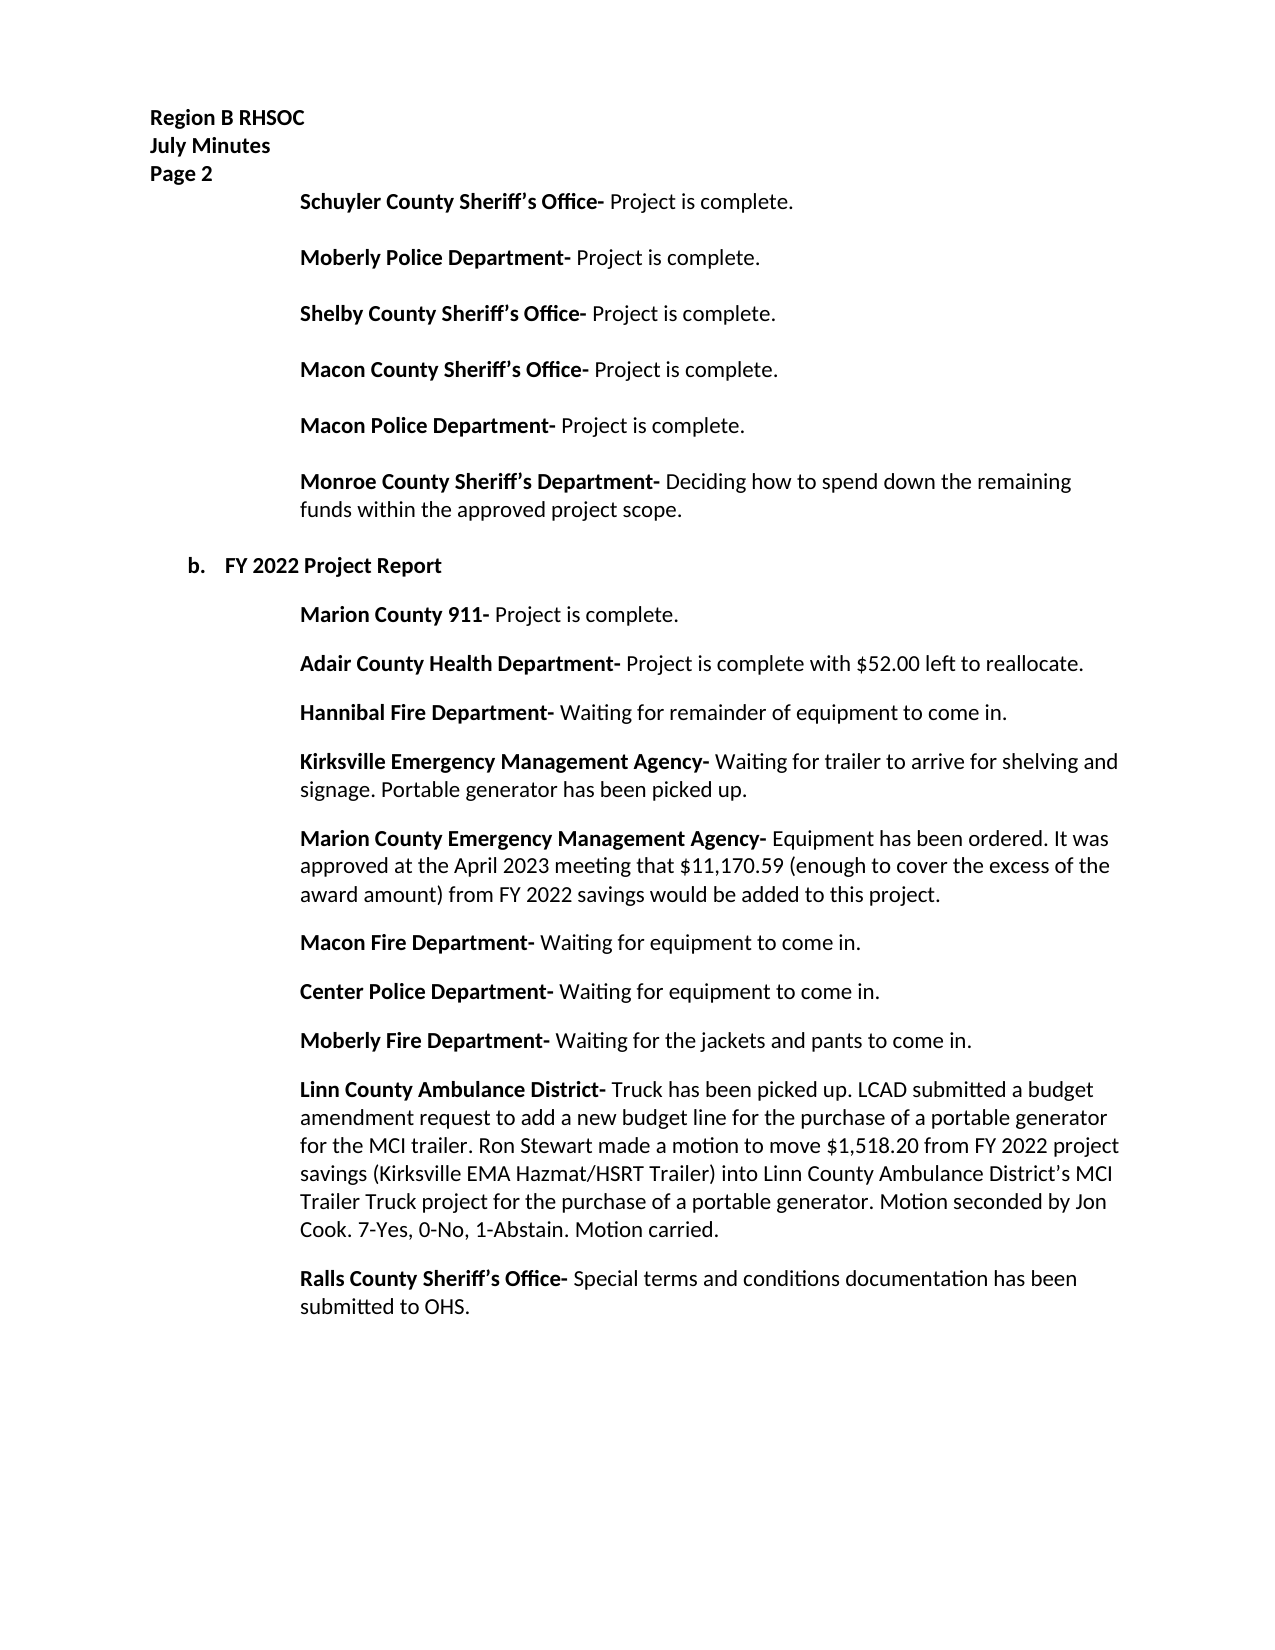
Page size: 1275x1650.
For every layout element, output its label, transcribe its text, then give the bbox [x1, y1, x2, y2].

text Region B RHSOC [150, 103, 1125, 131]
list FY 2022 Project Report [187, 551, 1125, 579]
list Center Police Department- Waiting for equipment to come in. [300, 977, 1125, 1005]
text Hannibal Fire Department- Waiting for remainder of equipment to come in. [225, 698, 1125, 726]
text Macon Fire Department- Waiting for equipment to come in. [225, 928, 1125, 957]
list Kirksville Emergency Management Agency- Waiting for trailer to arrive for shelving and signage. Portable generator has been picked up. [300, 747, 1125, 803]
text Moberly Fire Department- Waiting for the jackets and pants to come in. [225, 1026, 1125, 1054]
text July Minutes [150, 131, 1125, 159]
list Moberly Police Department- Project is complete. [300, 243, 1125, 271]
list Macon County Sheriff’s Office- Project is complete. [300, 355, 1125, 383]
list Monroe County Sheriff’s Department- Deciding how to spend down the remaining funds within the approved project scope. [300, 467, 1125, 523]
list Shelby County Sheriff’s Office- Project is complete. [300, 299, 1125, 327]
text Marion County 911- Project is complete. [262, 600, 1125, 628]
list Ralls County Sheriff’s Office- Special terms and conditions documentation has been submitted to OHS. [300, 1264, 1125, 1320]
text Page 2 [150, 159, 1125, 187]
text Marion County Emergency Management Agency- Equipment has been ordered. It was approved at the April 2023 meeting that $11,170.59 (enough to cover the excess of the award amount) from FY 2022 savings would be added to this project. [300, 824, 1125, 908]
text Linn County Ambulance District- Truck has been picked up. LCAD submitted a budget amendment request to add a new budget line for the purchase of a portable generator for the MCI trailer. Ron Stewart made a motion to move $1,518.20 from FY 2022 project savings (Kirksville EMA Hazmat/HSRT Trailer) into Linn County Ambulance District’s MCI Trailer Truck project for the purchase of a portable generator. Motion seconded by Jon Cook. 7-Yes, 0-No, 1-Abstain. Motion carried. [300, 1075, 1125, 1243]
list Schuyler County Sheriff’s Office- Project is complete. [300, 187, 1125, 215]
list Macon Police Department- Project is complete. [300, 411, 1125, 439]
text Adair County Health Department- Project is complete with $52.00 left to reallocate. [225, 649, 1125, 677]
